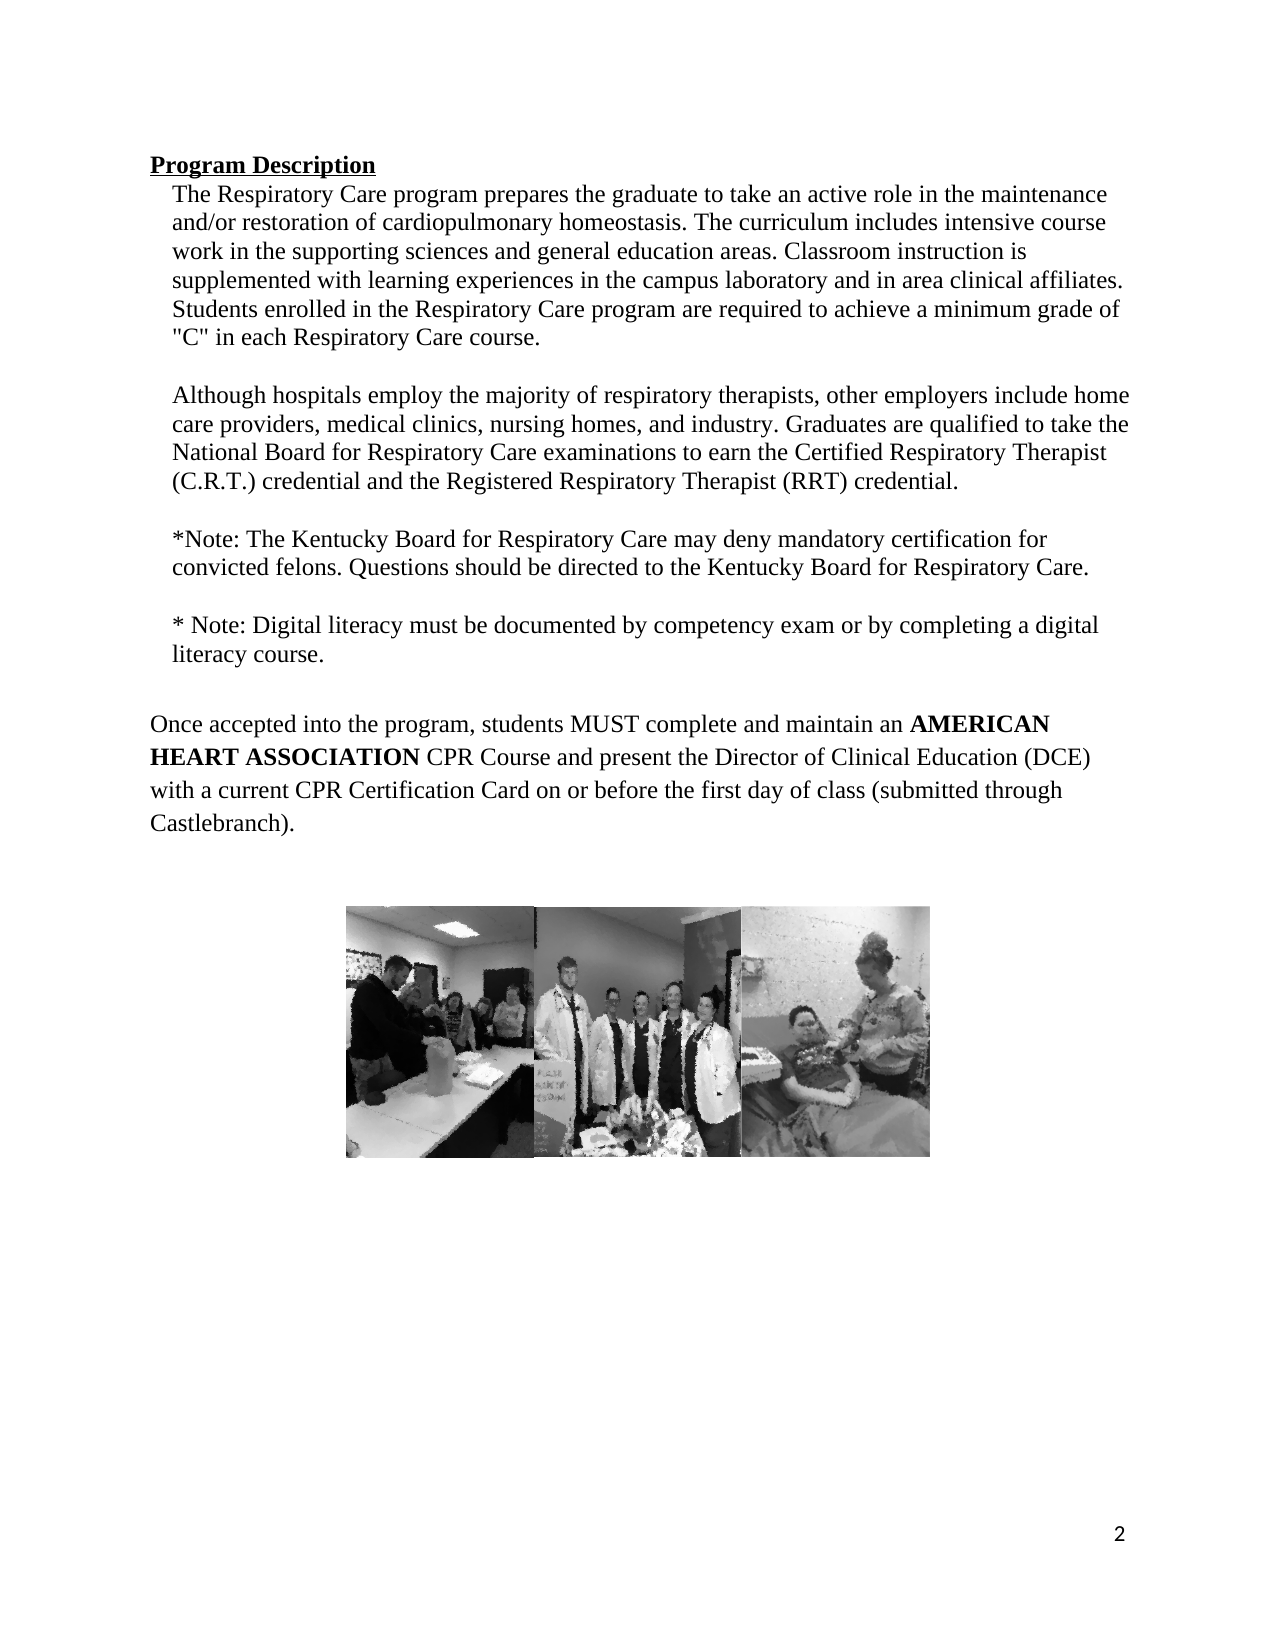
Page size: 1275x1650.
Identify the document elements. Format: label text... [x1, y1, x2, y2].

text Once accepted into the program, students MUST complete and maintain an AMERICAN HEART ASSOCIATION CPR Course and present the Director of Clinical Education (DCE) with a current CPR Certification Card on or before the first day of class (submitted through Castlebranch). [150, 709, 1125, 837]
text Program Description [150, 150, 1125, 179]
table_header The Respiratory Care program prepares the graduate to take an active role in the maintenance and/or restoration of cardiopulmonary homeostasis. The curriculum includes intensive course work in the supporting sciences and general education areas. Classroom instruction is supplemented with learning experiences in the campus laboratory and in area clinical affiliates. Students enrolled in the Respiratory Care program are required to achieve a minimum grade of "C" in each Respiratory Care course. Although hospitals employ the majority of respiratory therapists, other employers include home care providers, medical clinics, nursing homes, and industry. Graduates are qualified to take the National Board for Respiratory Care examinations to earn the Certified Respiratory Therapist (C.R.T.) credential and the Registered Respiratory Therapist (RRT) credential. *Note: The Kentucky Board for Respiratory Care may deny mandatory certification for convicted felons. Questions should be directed to the Kentucky Board for Respiratory Care. * Note: Digital literacy must be documented by competency exam or by completing a digital literacy course. [161, 179, 1155, 709]
